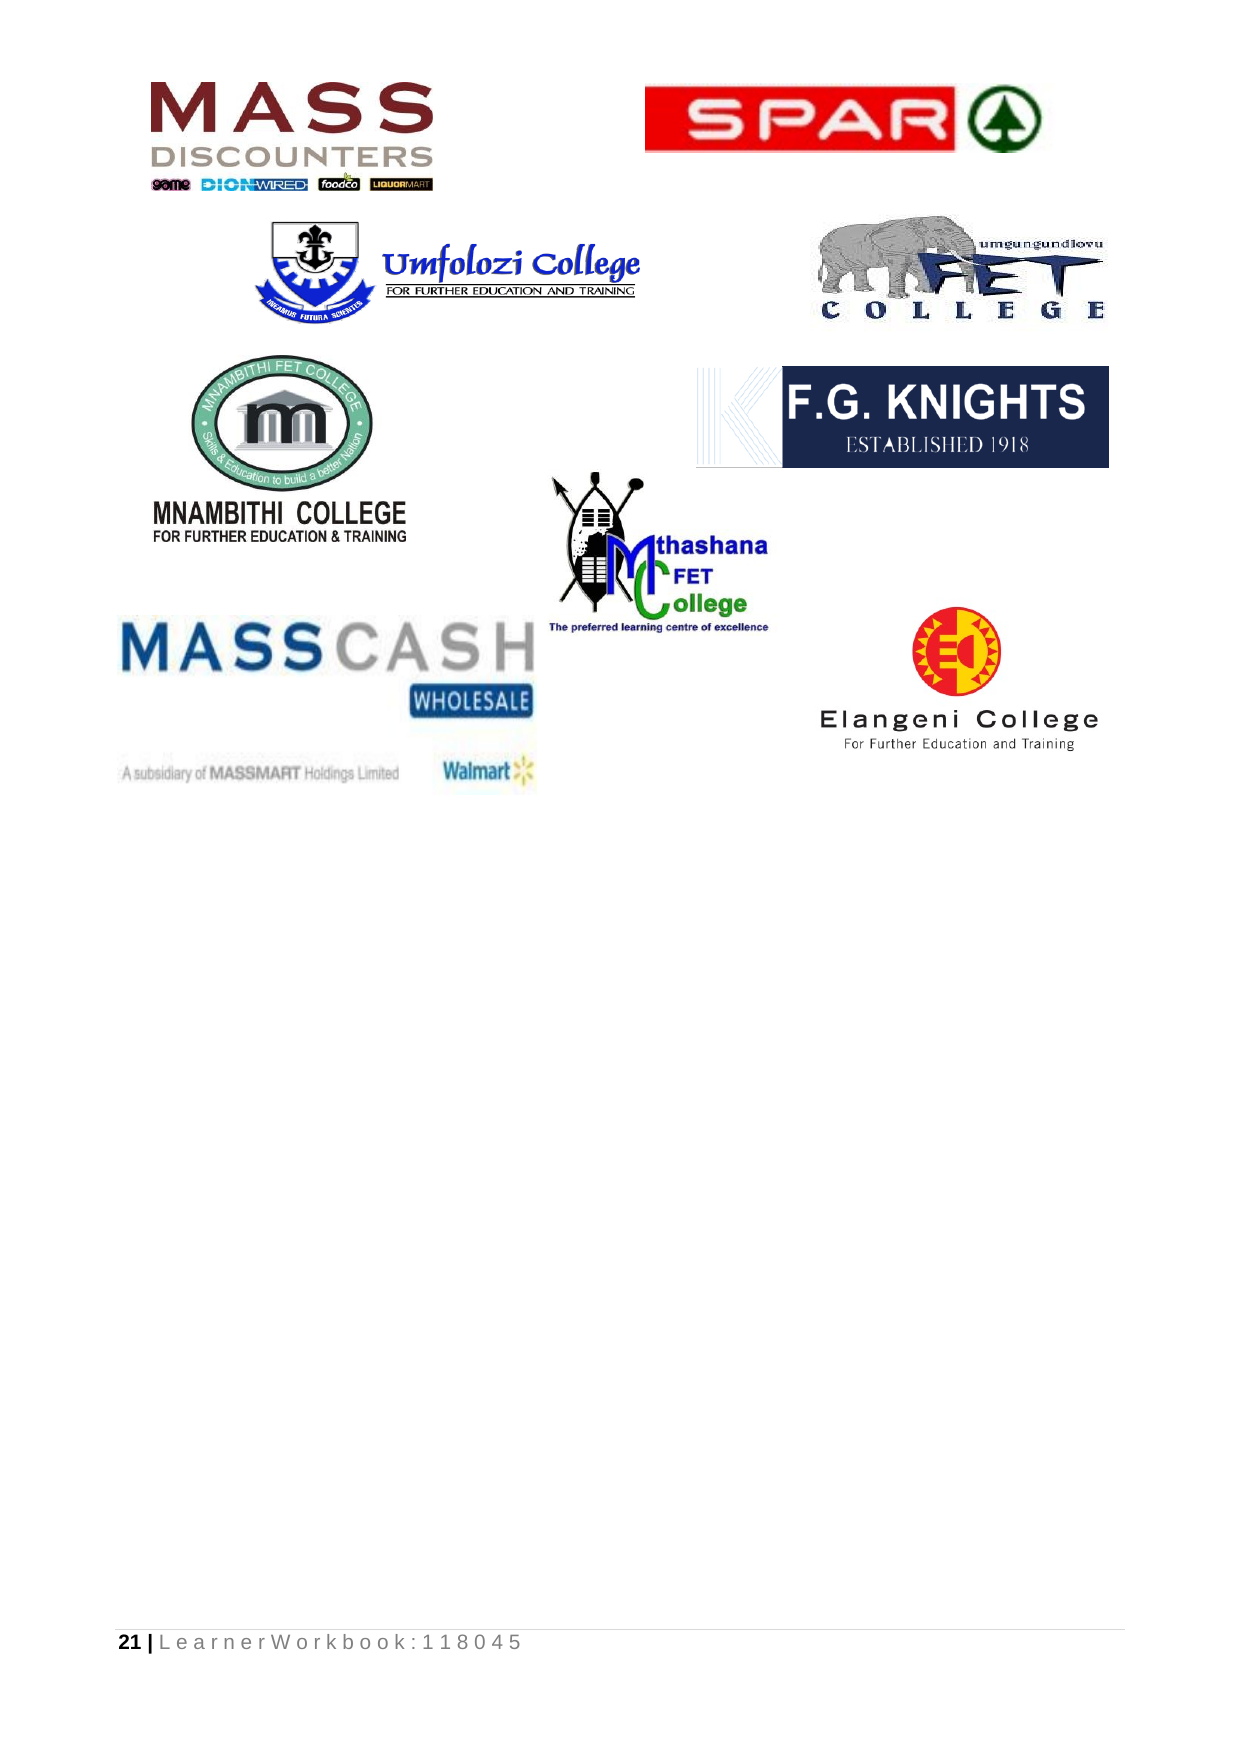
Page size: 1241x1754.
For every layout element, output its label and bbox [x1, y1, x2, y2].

picture [696, 366, 1109, 468]
picture [117, 469, 782, 795]
picture [151, 82, 433, 191]
picture [783, 190, 1148, 342]
picture [815, 597, 1107, 752]
picture [645, 83, 1055, 153]
picture [249, 215, 646, 327]
picture [152, 355, 406, 542]
